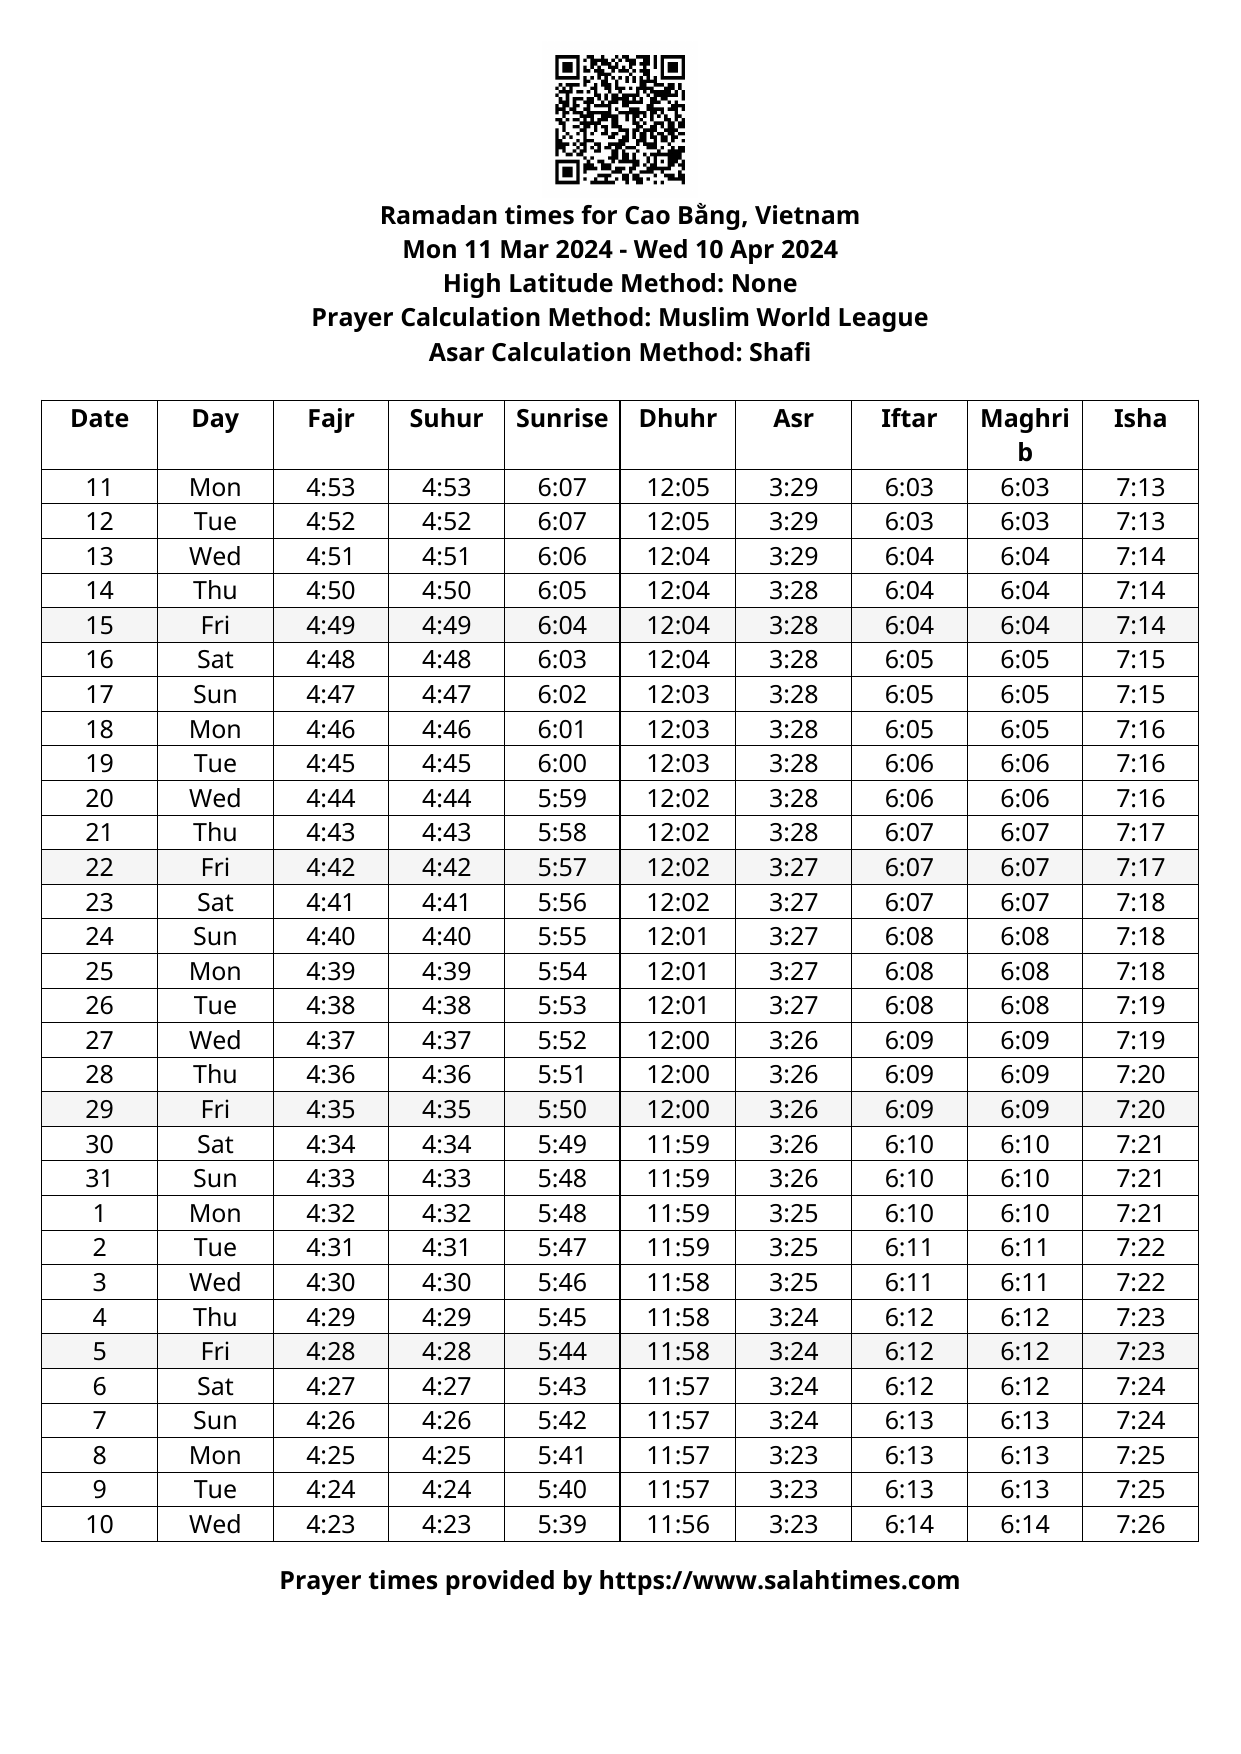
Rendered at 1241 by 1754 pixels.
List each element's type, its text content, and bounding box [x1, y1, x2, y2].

table_cell 4:32 [389, 1196, 504, 1229]
table_cell Wed [158, 539, 273, 572]
table_cell 4:25 [274, 1438, 388, 1472]
table_cell 4:40 [389, 919, 504, 953]
table_cell 15 [42, 608, 157, 642]
table_cell 6:13 [968, 1473, 1082, 1506]
table_cell 6:14 [968, 1507, 1082, 1541]
table_cell 11:58 [621, 1300, 735, 1333]
table_cell 3:29 [736, 470, 851, 503]
table_cell 11:58 [621, 1334, 735, 1368]
table_cell 28 [42, 1058, 157, 1091]
table_cell 3:28 [736, 746, 851, 780]
table_cell 6:12 [852, 1369, 967, 1402]
table_cell 6:13 [852, 1404, 967, 1437]
table_cell 12:00 [621, 1092, 735, 1126]
table_cell 6:11 [968, 1231, 1082, 1264]
table_cell 6:12 [968, 1334, 1082, 1368]
table_cell 19 [42, 746, 157, 780]
table_cell 6:05 [852, 677, 967, 711]
table_cell 4:23 [274, 1507, 388, 1541]
table_cell 6:10 [968, 1161, 1082, 1195]
table_cell 3:27 [736, 919, 851, 953]
table_cell 7:18 [1083, 919, 1198, 953]
table_cell 5:50 [505, 1092, 619, 1126]
table_cell 11:59 [621, 1231, 735, 1264]
table_cell 6:07 [852, 850, 967, 884]
table_cell 6:10 [852, 1161, 967, 1195]
table_cell 3:28 [736, 608, 851, 642]
table_header Sunrise [505, 401, 619, 469]
table_cell 6:07 [968, 850, 1082, 884]
table_cell 7:13 [1083, 470, 1198, 503]
picture [542, 41, 699, 198]
table_cell 4:42 [274, 850, 388, 884]
table_cell 4:36 [274, 1058, 388, 1091]
table_cell 4:29 [389, 1300, 504, 1333]
table_header Suhur [389, 401, 504, 469]
table_cell 6:08 [968, 919, 1082, 953]
table_cell 30 [42, 1127, 157, 1160]
table_cell 4:28 [389, 1334, 504, 1368]
table_cell 3:24 [736, 1300, 851, 1333]
table_cell 7:19 [1083, 989, 1198, 1022]
table_cell 4:52 [389, 504, 504, 538]
table_cell 12:01 [621, 954, 735, 987]
table_cell Mon [158, 1438, 273, 1472]
table_cell 4:47 [274, 677, 388, 711]
table_cell 7 [42, 1404, 157, 1437]
table_cell Tue [158, 989, 273, 1022]
table_cell 25 [42, 954, 157, 987]
table_cell 6:14 [852, 1507, 967, 1541]
table_cell 5:43 [505, 1369, 619, 1402]
table_cell 6:13 [968, 1404, 1082, 1437]
table_cell 5:52 [505, 1023, 619, 1057]
table_cell Sun [158, 677, 273, 711]
table_cell 6:09 [852, 1058, 967, 1091]
table_cell 6:09 [852, 1023, 967, 1057]
table_cell 11:57 [621, 1404, 735, 1437]
table_cell 11:59 [621, 1161, 735, 1195]
table_cell 4:33 [274, 1161, 388, 1195]
table_cell 6:13 [852, 1473, 967, 1506]
table_cell 4:29 [274, 1300, 388, 1333]
table_cell 7:14 [1083, 539, 1198, 572]
table_cell 4:26 [389, 1404, 504, 1437]
table_cell 4:42 [389, 850, 504, 884]
table_cell 6:00 [505, 746, 619, 780]
table_cell 3:26 [736, 1058, 851, 1091]
table_cell 12:01 [621, 989, 735, 1022]
table_cell 6:03 [852, 504, 967, 538]
table_cell 4:39 [389, 954, 504, 987]
text Mon 11 Mar 2024 - Wed 10 Apr 2024 [42, 232, 1198, 266]
table_cell 7:25 [1083, 1438, 1198, 1472]
table_cell 6:05 [505, 574, 619, 607]
table_cell 7:13 [1083, 504, 1198, 538]
table_cell 13 [42, 539, 157, 572]
table_cell 7:16 [1083, 781, 1198, 814]
table_cell 3 [42, 1265, 157, 1299]
table_cell 6:12 [968, 1300, 1082, 1333]
table_cell 6:08 [852, 919, 967, 953]
table_cell 4:43 [274, 816, 388, 849]
table_cell 12:01 [621, 919, 735, 953]
table_cell 4:23 [389, 1507, 504, 1541]
table_cell 5 [42, 1334, 157, 1368]
table_cell 4:36 [389, 1058, 504, 1091]
table_cell 7:20 [1083, 1092, 1198, 1126]
table_cell 7:21 [1083, 1161, 1198, 1195]
table_cell 7:21 [1083, 1127, 1198, 1160]
table_cell 17 [42, 677, 157, 711]
table_cell Tue [158, 504, 273, 538]
table_cell 5:48 [505, 1161, 619, 1195]
table_cell 4:30 [389, 1265, 504, 1299]
table_cell 7:23 [1083, 1300, 1198, 1333]
table_cell 12:02 [621, 850, 735, 884]
table_cell 7:17 [1083, 850, 1198, 884]
table_cell 4:45 [274, 746, 388, 780]
table_cell Thu [158, 1058, 273, 1091]
table_cell 4:44 [389, 781, 504, 814]
table_cell Wed [158, 781, 273, 814]
table_cell 6:03 [852, 470, 967, 503]
table_cell 4:45 [389, 746, 504, 780]
table_cell 11:57 [621, 1438, 735, 1472]
table_cell 24 [42, 919, 157, 953]
table_cell 3:27 [736, 885, 851, 918]
table_cell 5:40 [505, 1473, 619, 1506]
table_cell 6:08 [968, 954, 1082, 987]
table_cell 5:55 [505, 919, 619, 953]
table_header Day [158, 401, 273, 469]
table_cell 5:42 [505, 1404, 619, 1437]
table_cell Fri [158, 608, 273, 642]
table_cell 5:41 [505, 1438, 619, 1472]
table_cell Mon [158, 712, 273, 745]
table_header Fajr [274, 401, 388, 469]
table_cell 6:10 [968, 1196, 1082, 1229]
table_cell 3:24 [736, 1404, 851, 1437]
table_cell Mon [158, 470, 273, 503]
table_cell 6:08 [968, 989, 1082, 1022]
table_cell 3:24 [736, 1369, 851, 1402]
table_cell 4:24 [274, 1473, 388, 1506]
table_cell 4:41 [389, 885, 504, 918]
table_cell 6:04 [968, 574, 1082, 607]
table_cell 7:18 [1083, 885, 1198, 918]
table_cell 29 [42, 1092, 157, 1126]
table_cell 4:50 [389, 574, 504, 607]
table_cell 6:03 [968, 470, 1082, 503]
table_cell Fri [158, 850, 273, 884]
table_cell 4:25 [389, 1438, 504, 1472]
table_cell 4:34 [274, 1127, 388, 1160]
table_cell 3:28 [736, 677, 851, 711]
table_cell Fri [158, 1334, 273, 1368]
table_cell 12:03 [621, 712, 735, 745]
table_cell 6:12 [852, 1334, 967, 1368]
table_cell 18 [42, 712, 157, 745]
table_cell 4:47 [389, 677, 504, 711]
table_cell 11:59 [621, 1127, 735, 1160]
text Ramadan times for Cao Bằng, Vietnam [42, 198, 1198, 232]
table_cell Thu [158, 816, 273, 849]
table_cell 3:25 [736, 1231, 851, 1264]
table_cell 6:08 [852, 954, 967, 987]
table_cell 4:31 [274, 1231, 388, 1264]
table_header Asr [736, 401, 851, 469]
table_cell 6:10 [852, 1196, 967, 1229]
table_header Isha [1083, 401, 1198, 469]
table_cell 11:56 [621, 1507, 735, 1541]
text Prayer times provided by https://www.salahtimes.com [42, 1563, 1198, 1597]
table_cell Thu [158, 574, 273, 607]
table_cell 3:27 [736, 989, 851, 1022]
table_cell 5:45 [505, 1300, 619, 1333]
table_cell 3:25 [736, 1265, 851, 1299]
table_cell 6:13 [852, 1438, 967, 1472]
table_cell 3:23 [736, 1438, 851, 1472]
table_cell 1 [42, 1196, 157, 1229]
table_cell Sat [158, 1127, 273, 1160]
table_cell 4:37 [389, 1023, 504, 1057]
table_cell 3:28 [736, 643, 851, 676]
table_cell Sun [158, 1404, 273, 1437]
table_cell 4:51 [389, 539, 504, 572]
table_cell 3:27 [736, 850, 851, 884]
table_cell 3:26 [736, 1127, 851, 1160]
table_cell 3:28 [736, 712, 851, 745]
table_cell 3:28 [736, 781, 851, 814]
table_cell 6:10 [968, 1127, 1082, 1160]
table_cell 4:46 [389, 712, 504, 745]
table_cell 4:38 [389, 989, 504, 1022]
table_cell Fri [158, 1092, 273, 1126]
table_cell 4:46 [274, 712, 388, 745]
table_cell 12:02 [621, 885, 735, 918]
table_cell 6:13 [968, 1438, 1082, 1472]
table_cell Mon [158, 1196, 273, 1229]
table_cell 9 [42, 1473, 157, 1506]
table_cell 4:27 [274, 1369, 388, 1402]
table_header Iftar [852, 401, 967, 469]
table_cell 12:02 [621, 816, 735, 849]
table_cell 4:53 [389, 470, 504, 503]
table_cell Mon [158, 954, 273, 987]
table_cell 6:05 [968, 643, 1082, 676]
table_cell 22 [42, 850, 157, 884]
table_cell 4:48 [274, 643, 388, 676]
table_cell 16 [42, 643, 157, 676]
table_cell 3:28 [736, 816, 851, 849]
table_cell 4:44 [274, 781, 388, 814]
table_cell Sun [158, 919, 273, 953]
text Asar Calculation Method: Shafi [42, 334, 1198, 368]
table_cell 6:02 [505, 677, 619, 711]
table_cell 6:05 [852, 712, 967, 745]
table_cell 7:15 [1083, 643, 1198, 676]
table_cell 6:11 [852, 1265, 967, 1299]
table_cell 7:21 [1083, 1196, 1198, 1229]
table_cell 8 [42, 1438, 157, 1472]
table_cell 12:03 [621, 746, 735, 780]
table_cell 4:24 [389, 1473, 504, 1506]
table_cell 10 [42, 1507, 157, 1541]
table_cell 4:35 [274, 1092, 388, 1126]
table_cell 6:03 [968, 504, 1082, 538]
table_cell 4:30 [274, 1265, 388, 1299]
table_cell 6:06 [968, 746, 1082, 780]
table_cell 7:23 [1083, 1334, 1198, 1368]
table_cell 4:33 [389, 1161, 504, 1195]
table_cell 12:03 [621, 677, 735, 711]
table_cell 6:09 [852, 1092, 967, 1126]
table_cell 3:24 [736, 1334, 851, 1368]
table_cell Wed [158, 1265, 273, 1299]
table_cell 7:14 [1083, 574, 1198, 607]
table_cell 6:07 [968, 816, 1082, 849]
table_cell 6:05 [968, 677, 1082, 711]
table_cell 5:44 [505, 1334, 619, 1368]
table_cell 6:04 [968, 539, 1082, 572]
table_cell 3:29 [736, 539, 851, 572]
table_cell 6:11 [852, 1231, 967, 1264]
table_cell 12:02 [621, 781, 735, 814]
table_cell 12:05 [621, 470, 735, 503]
table_cell 4:26 [274, 1404, 388, 1437]
table_cell 23 [42, 885, 157, 918]
table_cell Wed [158, 1507, 273, 1541]
table_cell 11:57 [621, 1473, 735, 1506]
table_cell 26 [42, 989, 157, 1022]
table_cell 6:07 [852, 816, 967, 849]
table_cell 5:58 [505, 816, 619, 849]
table_header Dhuhr [621, 401, 735, 469]
table_cell 12:00 [621, 1058, 735, 1091]
table_cell 4:50 [274, 574, 388, 607]
table_cell 6:06 [852, 746, 967, 780]
table_cell 7:25 [1083, 1473, 1198, 1506]
table_cell 4 [42, 1300, 157, 1333]
table_cell 5:46 [505, 1265, 619, 1299]
table_cell 5:54 [505, 954, 619, 987]
table_cell 7:22 [1083, 1265, 1198, 1299]
table_cell 5:51 [505, 1058, 619, 1091]
table_cell 4:37 [274, 1023, 388, 1057]
table_header Maghrib [968, 401, 1082, 469]
table_cell 6:07 [505, 470, 619, 503]
table_cell 12:05 [621, 504, 735, 538]
table_cell 6:09 [968, 1058, 1082, 1091]
table_cell Sat [158, 1369, 273, 1402]
table_cell 4:39 [274, 954, 388, 987]
table_cell 4:52 [274, 504, 388, 538]
table_cell 21 [42, 816, 157, 849]
table_cell 6:12 [968, 1369, 1082, 1402]
table_cell 7:18 [1083, 954, 1198, 987]
table_cell Thu [158, 1300, 273, 1333]
table_cell 3:23 [736, 1507, 851, 1541]
table_cell 31 [42, 1161, 157, 1195]
table_cell 6:06 [852, 781, 967, 814]
table_cell 3:25 [736, 1196, 851, 1229]
table_cell Tue [158, 1473, 273, 1506]
table_cell 4:34 [389, 1127, 504, 1160]
table_cell 5:49 [505, 1127, 619, 1160]
table_cell 3:28 [736, 574, 851, 607]
table_cell 11 [42, 470, 157, 503]
table_cell 27 [42, 1023, 157, 1057]
table_cell 6:09 [968, 1092, 1082, 1126]
table_cell Wed [158, 1023, 273, 1057]
table_cell 5:48 [505, 1196, 619, 1229]
table_cell 12 [42, 504, 157, 538]
text High Latitude Method: None [42, 266, 1198, 300]
table_cell 4:40 [274, 919, 388, 953]
table_cell Tue [158, 746, 273, 780]
table_cell 12:04 [621, 643, 735, 676]
table_cell 6:11 [968, 1265, 1082, 1299]
table_cell 6:06 [505, 539, 619, 572]
text Prayer Calculation Method: Muslim World League [42, 300, 1198, 334]
table_cell 3:26 [736, 1023, 851, 1057]
table_cell 12:04 [621, 608, 735, 642]
table_cell 5:39 [505, 1507, 619, 1541]
table_cell 6:04 [852, 608, 967, 642]
table_cell 6:12 [852, 1300, 967, 1333]
table_cell 20 [42, 781, 157, 814]
table_cell 7:22 [1083, 1231, 1198, 1264]
table_cell 5:56 [505, 885, 619, 918]
table_cell 7:15 [1083, 677, 1198, 711]
table_cell Sat [158, 885, 273, 918]
table_cell 12:04 [621, 539, 735, 572]
table_cell 4:43 [389, 816, 504, 849]
table_cell 7:26 [1083, 1507, 1198, 1541]
table_cell 6:06 [968, 781, 1082, 814]
table_cell 6 [42, 1369, 157, 1402]
table_cell 3:29 [736, 504, 851, 538]
table_cell 7:19 [1083, 1023, 1198, 1057]
table_cell 4:31 [389, 1231, 504, 1264]
table_cell 4:51 [274, 539, 388, 572]
table_cell 7:20 [1083, 1058, 1198, 1091]
table_cell 6:05 [968, 712, 1082, 745]
table_cell 4:32 [274, 1196, 388, 1229]
table_cell 6:04 [852, 574, 967, 607]
table_cell Sun [158, 1161, 273, 1195]
table_cell Tue [158, 1231, 273, 1264]
table_cell 3:26 [736, 1161, 851, 1195]
table_cell 5:53 [505, 989, 619, 1022]
table_cell 11:57 [621, 1369, 735, 1402]
table_cell 7:17 [1083, 816, 1198, 849]
table_cell 4:49 [389, 608, 504, 642]
table_cell 2 [42, 1231, 157, 1264]
table_cell 7:14 [1083, 608, 1198, 642]
table_cell Sat [158, 643, 273, 676]
table_header Date [42, 401, 157, 469]
table_cell 11:58 [621, 1265, 735, 1299]
table_cell 4:48 [389, 643, 504, 676]
table_cell 6:03 [505, 643, 619, 676]
table_cell 5:59 [505, 781, 619, 814]
table_cell 6:09 [968, 1023, 1082, 1057]
table_cell 4:27 [389, 1369, 504, 1402]
table_cell 3:26 [736, 1092, 851, 1126]
table_cell 4:49 [274, 608, 388, 642]
table_cell 6:01 [505, 712, 619, 745]
table_cell 6:07 [505, 504, 619, 538]
table_cell 14 [42, 574, 157, 607]
table_cell 6:07 [968, 885, 1082, 918]
table_cell 7:16 [1083, 746, 1198, 780]
table_cell 4:38 [274, 989, 388, 1022]
table_cell 4:53 [274, 470, 388, 503]
table_cell 12:04 [621, 574, 735, 607]
table_cell 4:28 [274, 1334, 388, 1368]
table_cell 6:04 [852, 539, 967, 572]
table_cell 4:35 [389, 1092, 504, 1126]
table_cell 4:41 [274, 885, 388, 918]
table_cell 6:04 [505, 608, 619, 642]
table_cell 6:04 [968, 608, 1082, 642]
table_cell 5:47 [505, 1231, 619, 1264]
table_cell 6:07 [852, 885, 967, 918]
table_cell 6:08 [852, 989, 967, 1022]
table_cell 11:59 [621, 1196, 735, 1229]
table_cell 12:00 [621, 1023, 735, 1057]
table_cell 5:57 [505, 850, 619, 884]
table_cell 3:27 [736, 954, 851, 987]
table_cell 6:05 [852, 643, 967, 676]
table_cell 7:24 [1083, 1369, 1198, 1402]
table_cell 6:10 [852, 1127, 967, 1160]
table_cell 7:24 [1083, 1404, 1198, 1437]
table_cell 3:23 [736, 1473, 851, 1506]
table_cell 7:16 [1083, 712, 1198, 745]
